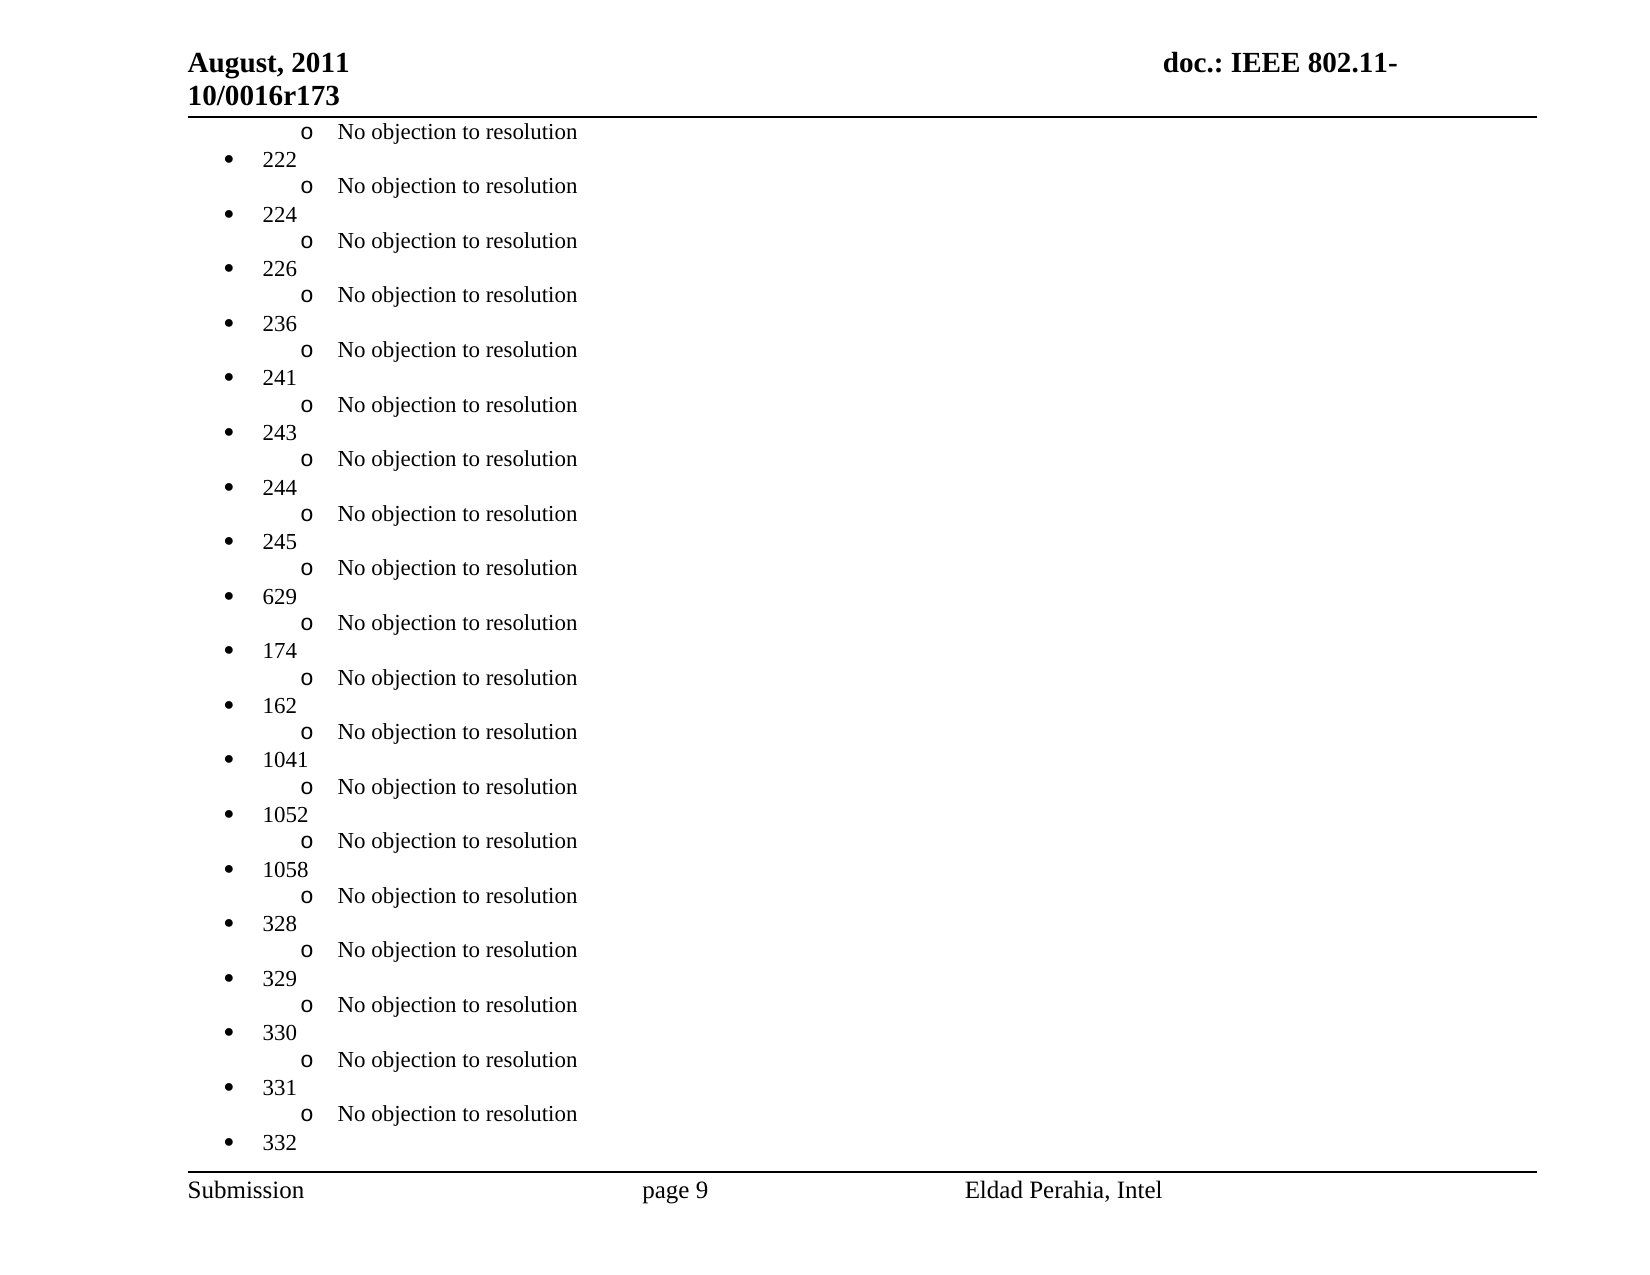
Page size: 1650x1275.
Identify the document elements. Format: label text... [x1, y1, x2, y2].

list No objection to resolution [300, 773, 1537, 801]
list No objection to resolution [300, 1100, 1537, 1128]
list No objection to resolution [300, 718, 1537, 746]
list 224 [225, 201, 1537, 227]
list No objection to resolution [300, 282, 1537, 310]
list 331 [225, 1074, 1537, 1100]
list 1052 [225, 801, 1537, 827]
list 243 [225, 419, 1537, 445]
list 629 [225, 583, 1537, 609]
list 245 [225, 528, 1537, 554]
list No objection to resolution [300, 391, 1537, 419]
list 236 [225, 310, 1537, 336]
list No objection to resolution [300, 664, 1537, 692]
list 1041 [225, 746, 1537, 773]
list 329 [225, 965, 1537, 991]
list 328 [225, 910, 1537, 937]
list 222 [225, 146, 1537, 172]
list 244 [225, 473, 1537, 500]
list No objection to resolution [300, 937, 1537, 965]
list No objection to resolution [300, 882, 1537, 910]
list No objection to resolution [300, 991, 1537, 1019]
list No objection to resolution [300, 336, 1537, 364]
list No objection to resolution [300, 554, 1537, 583]
list 226 [225, 255, 1537, 282]
list No objection to resolution [300, 500, 1537, 528]
list 241 [225, 364, 1537, 391]
list No objection to resolution [300, 118, 1537, 146]
list 1058 [225, 856, 1537, 882]
list 332 [225, 1128, 1537, 1155]
list 174 [225, 637, 1537, 664]
list No objection to resolution [300, 445, 1537, 473]
list 162 [225, 692, 1537, 718]
list 330 [225, 1019, 1537, 1046]
list No objection to resolution [300, 172, 1537, 201]
list No objection to resolution [300, 609, 1537, 637]
list No objection to resolution [300, 227, 1537, 255]
list No objection to resolution [300, 827, 1537, 856]
list No objection to resolution [300, 1046, 1537, 1074]
